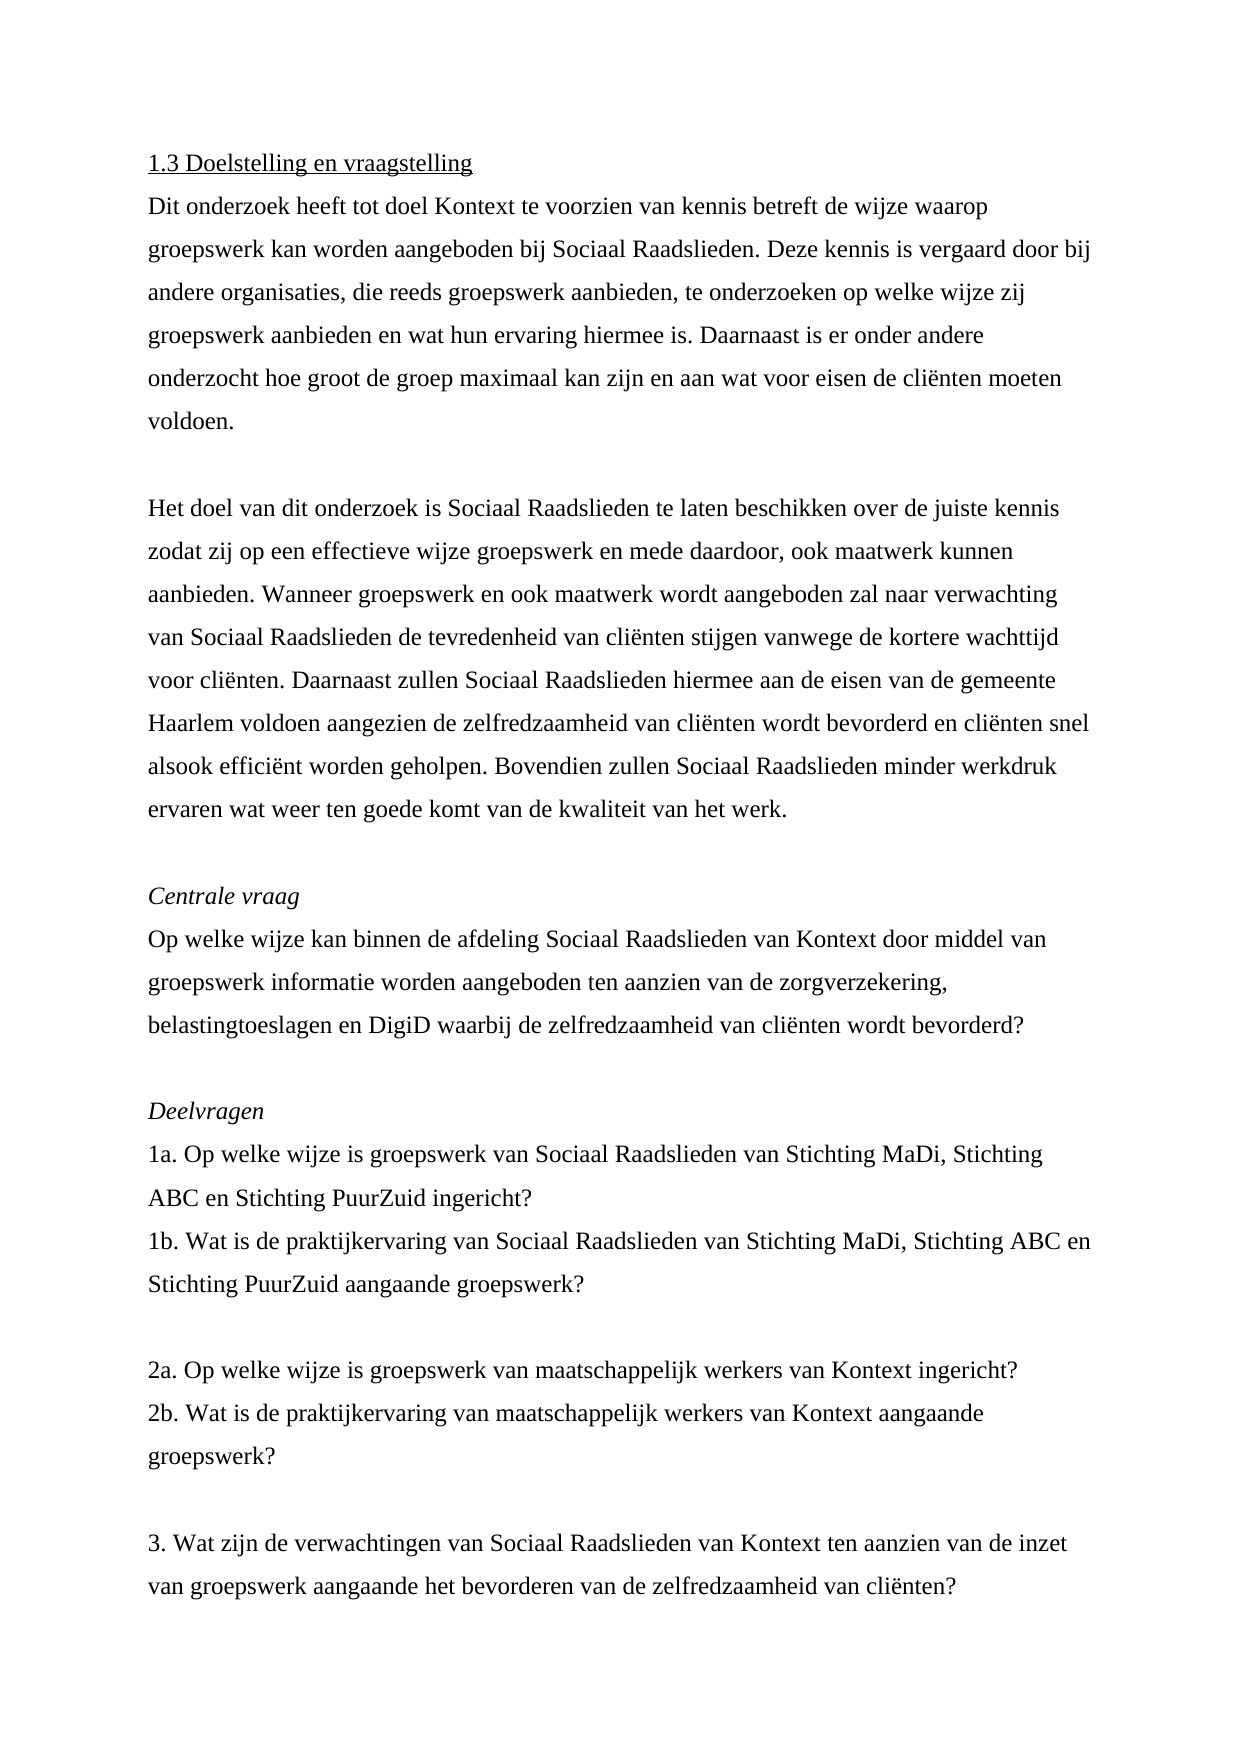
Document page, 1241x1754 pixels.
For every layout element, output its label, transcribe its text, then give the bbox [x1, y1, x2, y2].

text Het doel van dit onderzoek is Sociaal Raadslieden te laten beschikken over de juiste kennis zodat zij op een effectieve wijze groepswerk en mede daardoor, ook maatwerk kunnen aanbieden. Wanneer groepswerk en ook maatwerk wordt aangeboden zal naar verwachting van Sociaal Raadslieden de tevredenheid van cliënten stijgen vanwege de kortere wachttijd voor cliënten. Daarnaast zullen Sociaal Raadslieden hiermee aan de eisen van de gemeente Haarlem voldoen aangezien de zelfredzaamheid van cliënten wordt bevorderd en cliënten snel alsook efficiënt worden geholpen. Bovendien zullen Sociaal Raadslieden minder werkdruk ervaren wat weer ten goede komt van de kwaliteit van het werk. Centrale vraag [148, 449, 1095, 909]
text Deelvragen [148, 1096, 1093, 1125]
text Op welke wijze kan binnen de afdeling Sociaal Raadslieden van Kontext door middel van groepswerk informatie worden aangeboden ten aanzien van de zorgverzekering, belastingtoeslagen en DigiD waarbij de zelfredzaamheid van cliënten wordt bevorderd? [148, 924, 1093, 1039]
text 1b. Wat is de praktijkervaring van Sociaal Raadslieden van Stichting MaDi, Stichting ABC en Stichting PuurZuid aangaande groepswerk? [148, 1226, 1093, 1298]
text 1a. Op welke wijze is groepswerk van Sociaal Raadslieden van Stichting MaDi, Stichting ABC en Stichting PuurZuid ingericht? [148, 1139, 1093, 1211]
text 3. Wat zijn de verwachtingen van Sociaal Raadslieden van Kontext ten aanzien van de inzet van groepswerk aangaande het bevorderen van de zelfredzaamheid van cliënten? [148, 1528, 1093, 1599]
text 1.3 Doelstelling en vraagstelling Dit onderzoek heeft tot doel Kontext te voorzien van kennis betreft de wijze waarop groepswerk kan worden aangeboden bij Sociaal Raadslieden. Deze kennis is vergaard door bij andere organisaties, die reeds groepswerk aanbieden, te onderzoeken op welke wijze zij groepswerk aanbieden en wat hun ervaring hiermee is. Daarnaast is er onder andere onderzocht hoe groot de groep maximaal kan zijn en aan wat voor eisen de cliënten moeten voldoen. [148, 148, 1095, 435]
text 2a. Op welke wijze is groepswerk van maatschappelijk werkers van Kontext ingericht? 2b. Wat is de praktijkervaring van maatschappelijk werkers van Kontext aangaande groepswerk? [148, 1355, 1093, 1470]
